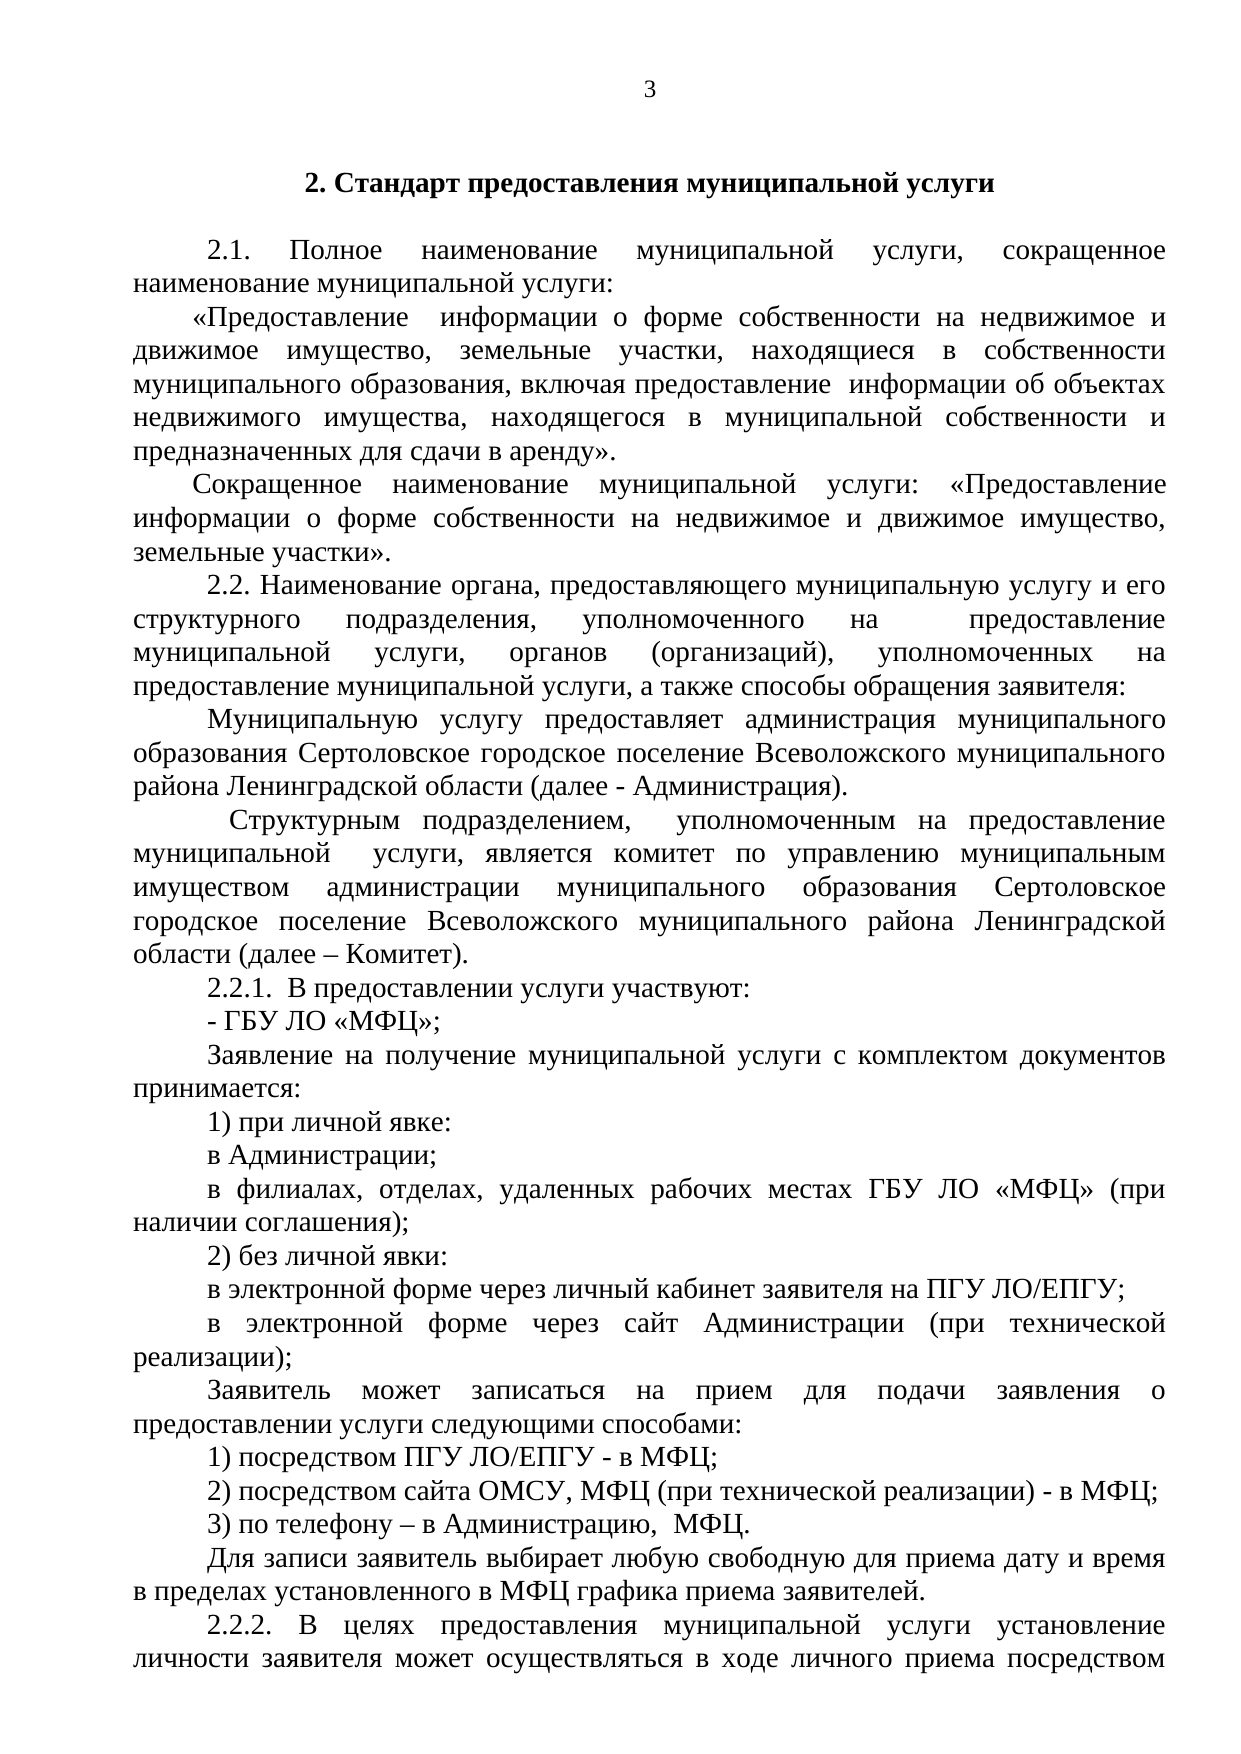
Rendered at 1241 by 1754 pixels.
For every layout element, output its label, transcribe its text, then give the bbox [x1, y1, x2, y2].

text в Администрации; [133, 1137, 1167, 1171]
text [133, 1607, 1167, 1674]
text в филиалах, отделах, удаленных рабочих местах ГБУ ЛО «МФЦ» (при наличии соглашения); [133, 1171, 1167, 1238]
text 2.2.1. В предоставлении услуги участвуют: [133, 970, 1167, 1003]
text 2.1. Полное наименование муниципальной услуги, сокращенное наименование муниципальной услуги: [133, 232, 1167, 299]
text Заявитель может записаться на прием для подачи заявления о предоставлении услуги следующими способами: [133, 1372, 1167, 1439]
text - ГБУ ЛО «МФЦ»; [133, 1003, 1167, 1037]
text 3) по телефону – в Администрацию, МФЦ. [133, 1506, 1167, 1540]
text 2. Стандарт предоставления муниципальной услуги [133, 165, 1167, 198]
text 1) посредством ПГУ ЛО/ЕПГУ - в МФЦ; [133, 1439, 1167, 1473]
text Для записи заявитель выбирает любую свободную для приема дату и время в пределах установленного в МФЦ графика приема заявителей. [133, 1540, 1167, 1607]
text Структурным подразделением, уполномоченным на предоставление муниципальной услуги, является комитет по управлению муниципальным имуществом администрации муниципального образования Сертоловское городское поселение Всеволожского муниципального района Ленинградской области (далее – Комитет). [133, 802, 1167, 970]
text Заявление на получение муниципальной услуги с комплектом документов принимается: [133, 1037, 1167, 1104]
text Муниципальную услугу предоставляет администрация муниципального образования Сертоловское городское поселение Всеволожского муниципального района Ленинградской области (далее - Администрация). [133, 701, 1167, 802]
text в электронной форме через сайт Администрации (при технической реализации); [133, 1305, 1167, 1372]
text Сокращенное наименование муниципальной услуги: «Предоставление информации о форме собственности на недвижимое и движимое имущество, земельные участки». [133, 467, 1167, 567]
text 2) без личной явки: [133, 1238, 1167, 1272]
text 2.2. Наименование органа, предоставляющего муниципальную услугу и его структурного подразделения, уполномоченного на предоставление муниципальной услуги, органов (организаций), уполномоченных на предоставление муниципальной услуги, а также способы обращения заявителя: [133, 567, 1167, 701]
text 1) при личной явке: [133, 1104, 1167, 1137]
text «Предоставление информации о форме собственности на недвижимое и движимое имущество, земельные участки, находящиеся в собственности муниципального образования, включая предоставление информации об объектах недвижимого имущества, находящегося в муниципальной собственности и предназначенных для сдачи в аренду». [133, 299, 1167, 467]
text в электронной форме через личный кабинет заявителя на ПГУ ЛО/ЕПГУ; [133, 1272, 1167, 1305]
text 2) посредством сайта ОМСУ, МФЦ (при технической реализации) - в МФЦ; [133, 1473, 1167, 1506]
